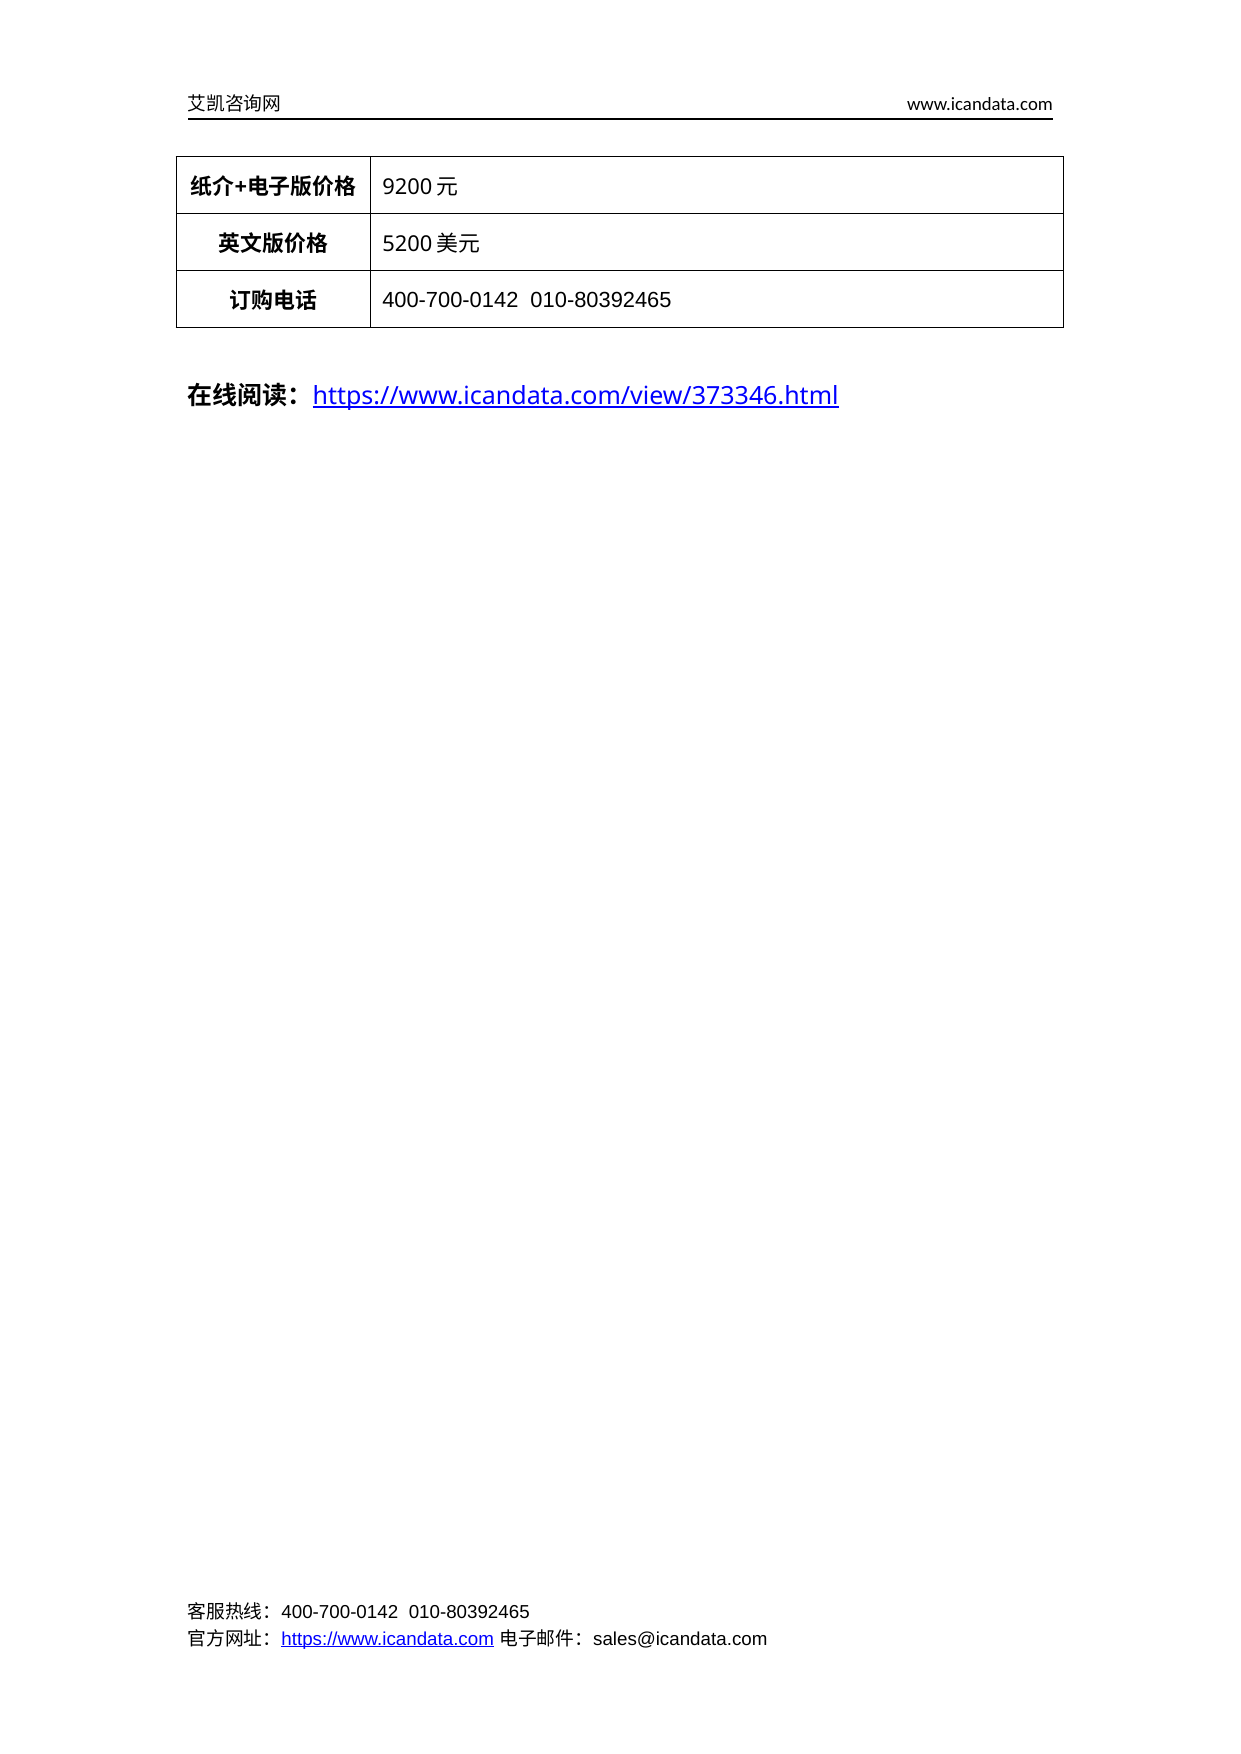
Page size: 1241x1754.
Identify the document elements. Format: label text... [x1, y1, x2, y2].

table_cell 英文版价格 [177, 214, 370, 270]
table_cell 5200美元 [371, 214, 1063, 270]
table_cell 9200元 [371, 157, 1063, 213]
table_cell 400-700-0142 010-80392465 [371, 271, 1063, 327]
table_cell 纸介+电子版价格 [177, 157, 370, 213]
table_cell 订购电话 [177, 271, 370, 327]
text 在线阅读：https://www.icandata.com/view/373346.html [187, 361, 1053, 426]
